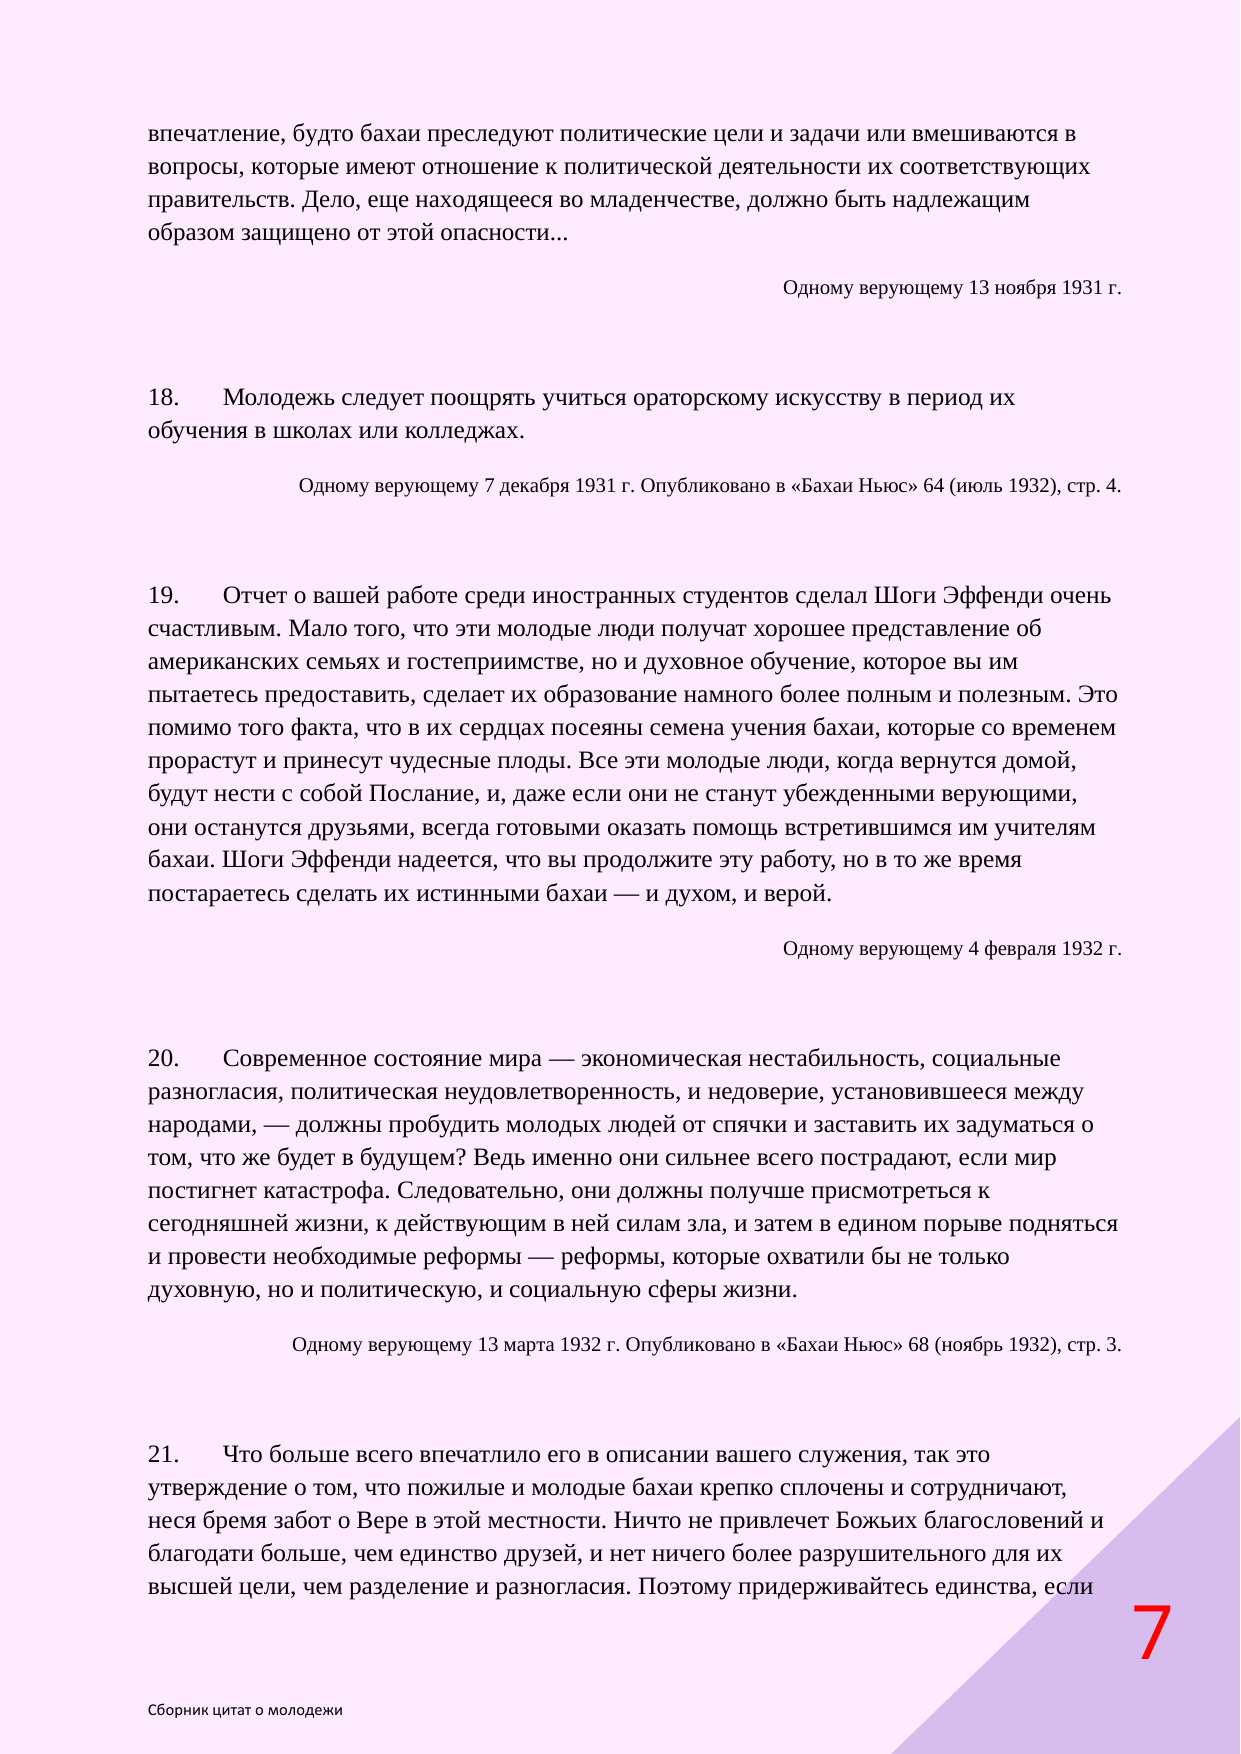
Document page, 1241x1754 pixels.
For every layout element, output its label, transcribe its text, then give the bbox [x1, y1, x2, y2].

text Одному верующему 13 ноября 1931 г. [148, 275, 1122, 299]
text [148, 118, 1122, 246]
list Отчет о вашей работе среди иностранных студентов сделал Шоги Эффенди очень счастливым. Мало того, что эти молодые люди получат хорошее представление об американских семьях и гостеприимстве, но и духовное обучение, которое вы им пытаетесь предоставить, сделает их образование намного более полным и полезным. Это помимо того факта, что в их сердцах посеяны семена учения бахаи, которые со временем прорастут и принесут чудесные плоды. Все эти молодые люди, когда вернутся домой, будут нести с собой Послание, и, даже если они не станут убежденными верующими, они останутся друзьями, всегда готовыми оказать помощь встретившимся им учителям бахаи. Шоги Эффенди надеется, что вы продолжите эту работу, но в то же время постараетесь сделать их истинными бахаи — и духом, и верой. [148, 580, 1122, 906]
list Современное состояние мира — экономическая нестабильность, социальные разногласия, политическая неудовлетворенность, и недоверие, установившееся между народами, — должны пробудить молодых людей от спячки и заставить их задуматься о том, что же будет в будущем? Ведь именно они сильнее всего пострадают, если мир постигнет катастрофа. Следовательно, они должны получше присмотреться к сегодняшней жизни, к действующим в ней силам зла, и затем в едином порыве подняться и провести необходимые реформы — реформы, которые охватили бы не только духовную, но и политическую, и социальную сферы жизни. [148, 1043, 1122, 1303]
text Одному верующему 7 декабря 1931 г. Опубликовано в «Бахаи Ньюс» 64 (июль 1932), стр. 4. [148, 473, 1122, 497]
list Молодежь следует поощрять учиться ораторскому искусству в период их обучения в школах или колледжах. [148, 382, 1122, 444]
text Одному верующему 4 февраля 1932 г. [148, 936, 1122, 960]
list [148, 1439, 1122, 1600]
text Одному верующему 13 марта 1932 г. Опубликовано в «Бахаи Ньюс» 68 (ноябрь 1932), стр. 3. [148, 1332, 1122, 1356]
